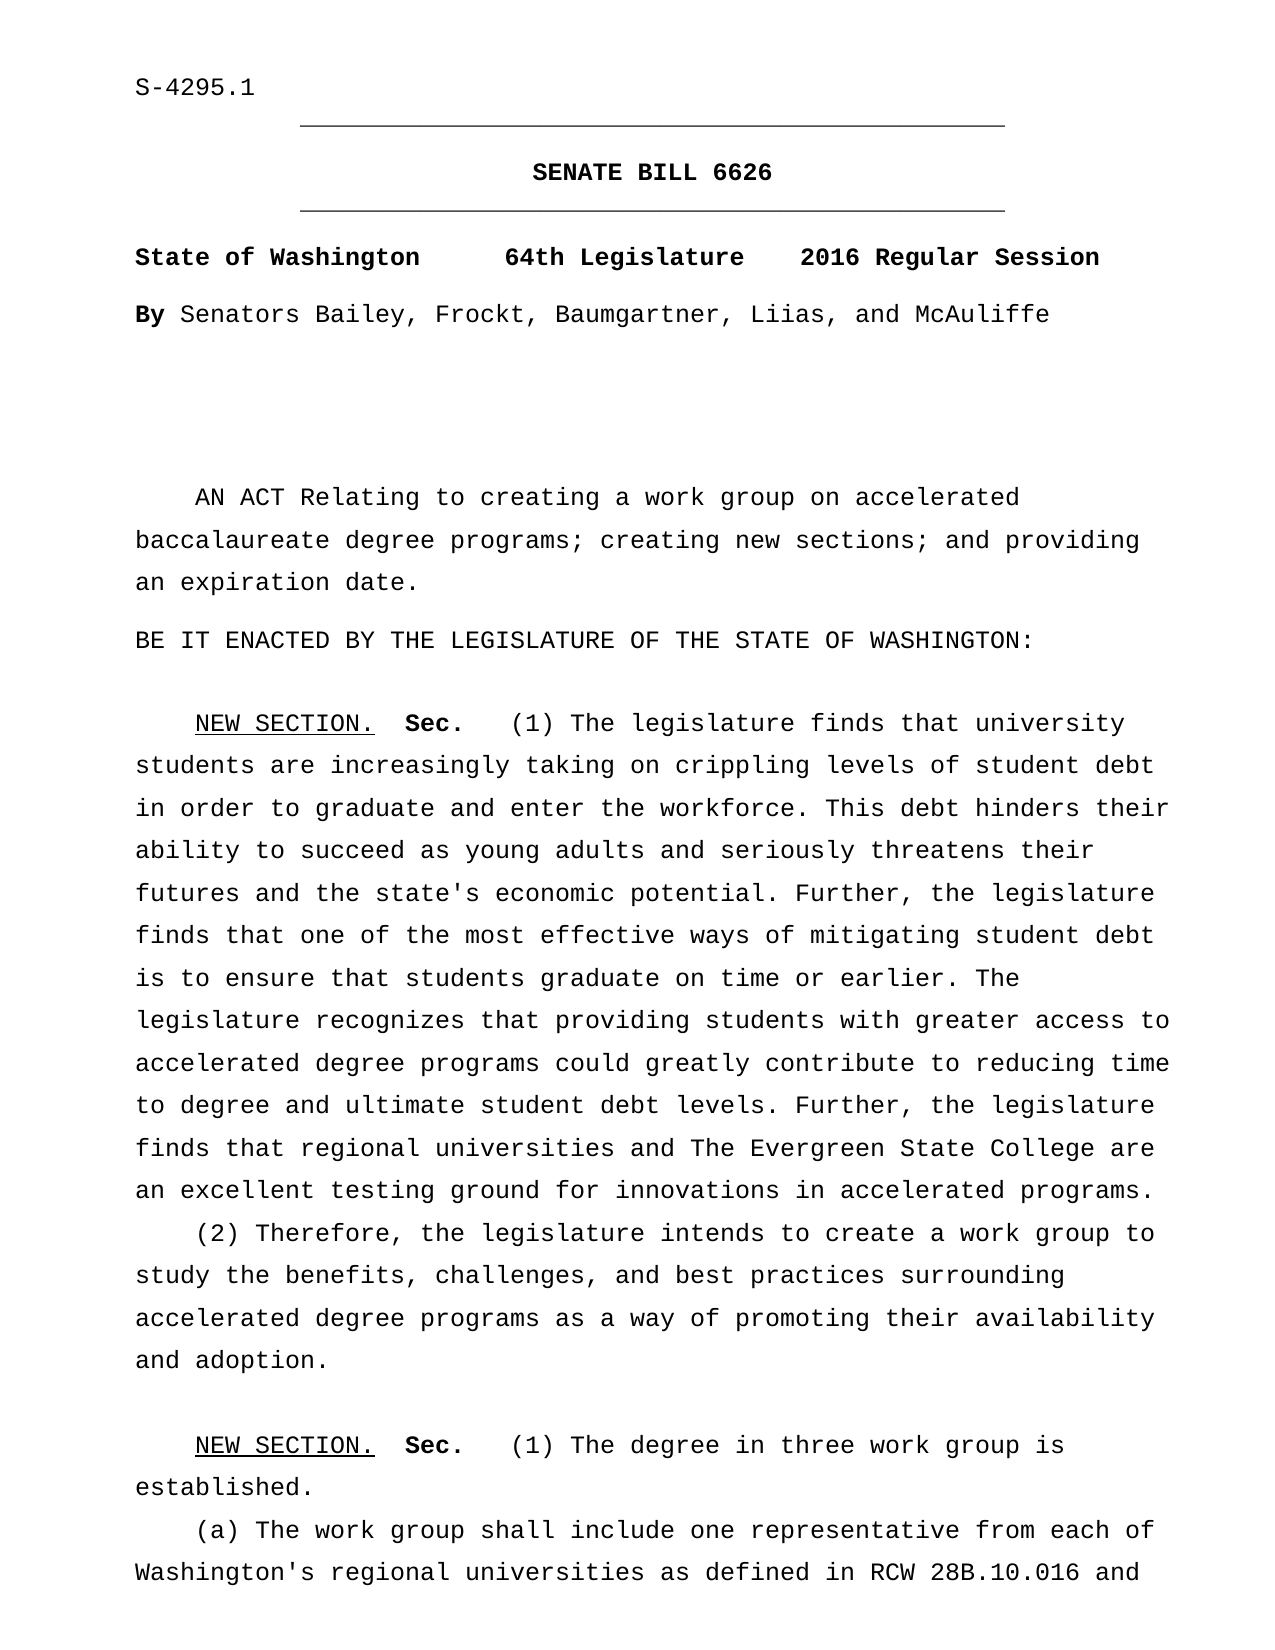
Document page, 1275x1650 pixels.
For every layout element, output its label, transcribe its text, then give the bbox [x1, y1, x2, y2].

text _______________________________________________ [135, 188, 1170, 217]
text NEW SECTION. Sec. (1) The degree in three work group is established. [135, 1419, 1170, 1504]
text NEW SECTION. Sec. (1) The legislature finds that university students are increasingly taking on crippling levels of student debt in order to graduate and enter the workforce. This debt hinders their ability to succeed as young adults and seriously threatens their futures and the state's economic potential. Further, the legislature finds that one of the most effective ways of mitigating student debt is to ensure that students graduate on time or earlier. The legislature recognizes that providing students with greater access to accelerated degree programs could greatly contribute to reducing time to degree and ultimate student debt levels. Further, the legislature finds that regional universities and The Evergreen State College are an excellent testing ground for innovations in accelerated programs. [135, 697, 1170, 1207]
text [135, 1504, 1170, 1589]
text SENATE BILL 6626 [135, 160, 1170, 188]
text By Senators Bailey, Frockt, Baumgartner, Liias, and McAuliffe [135, 302, 1170, 330]
text AN ACT Relating to creating a work group on accelerated baccalaureate degree programs; creating new sections; and providing an expiration date. [135, 472, 1170, 599]
text BE IT ENACTED BY THE LEGISLATURE OF THE STATE OF WASHINGTON: [135, 627, 1170, 656]
text S-4295.1 [135, 75, 1170, 103]
text (2) Therefore, the legislature intends to create a work group to study the benefits, challenges, and best practices surrounding accelerated degree programs as a way of promoting their availability and adoption. [135, 1207, 1170, 1377]
text State of Washington 64th Legislature 2016 Regular Session [135, 245, 1170, 273]
text _______________________________________________ [135, 103, 1170, 132]
